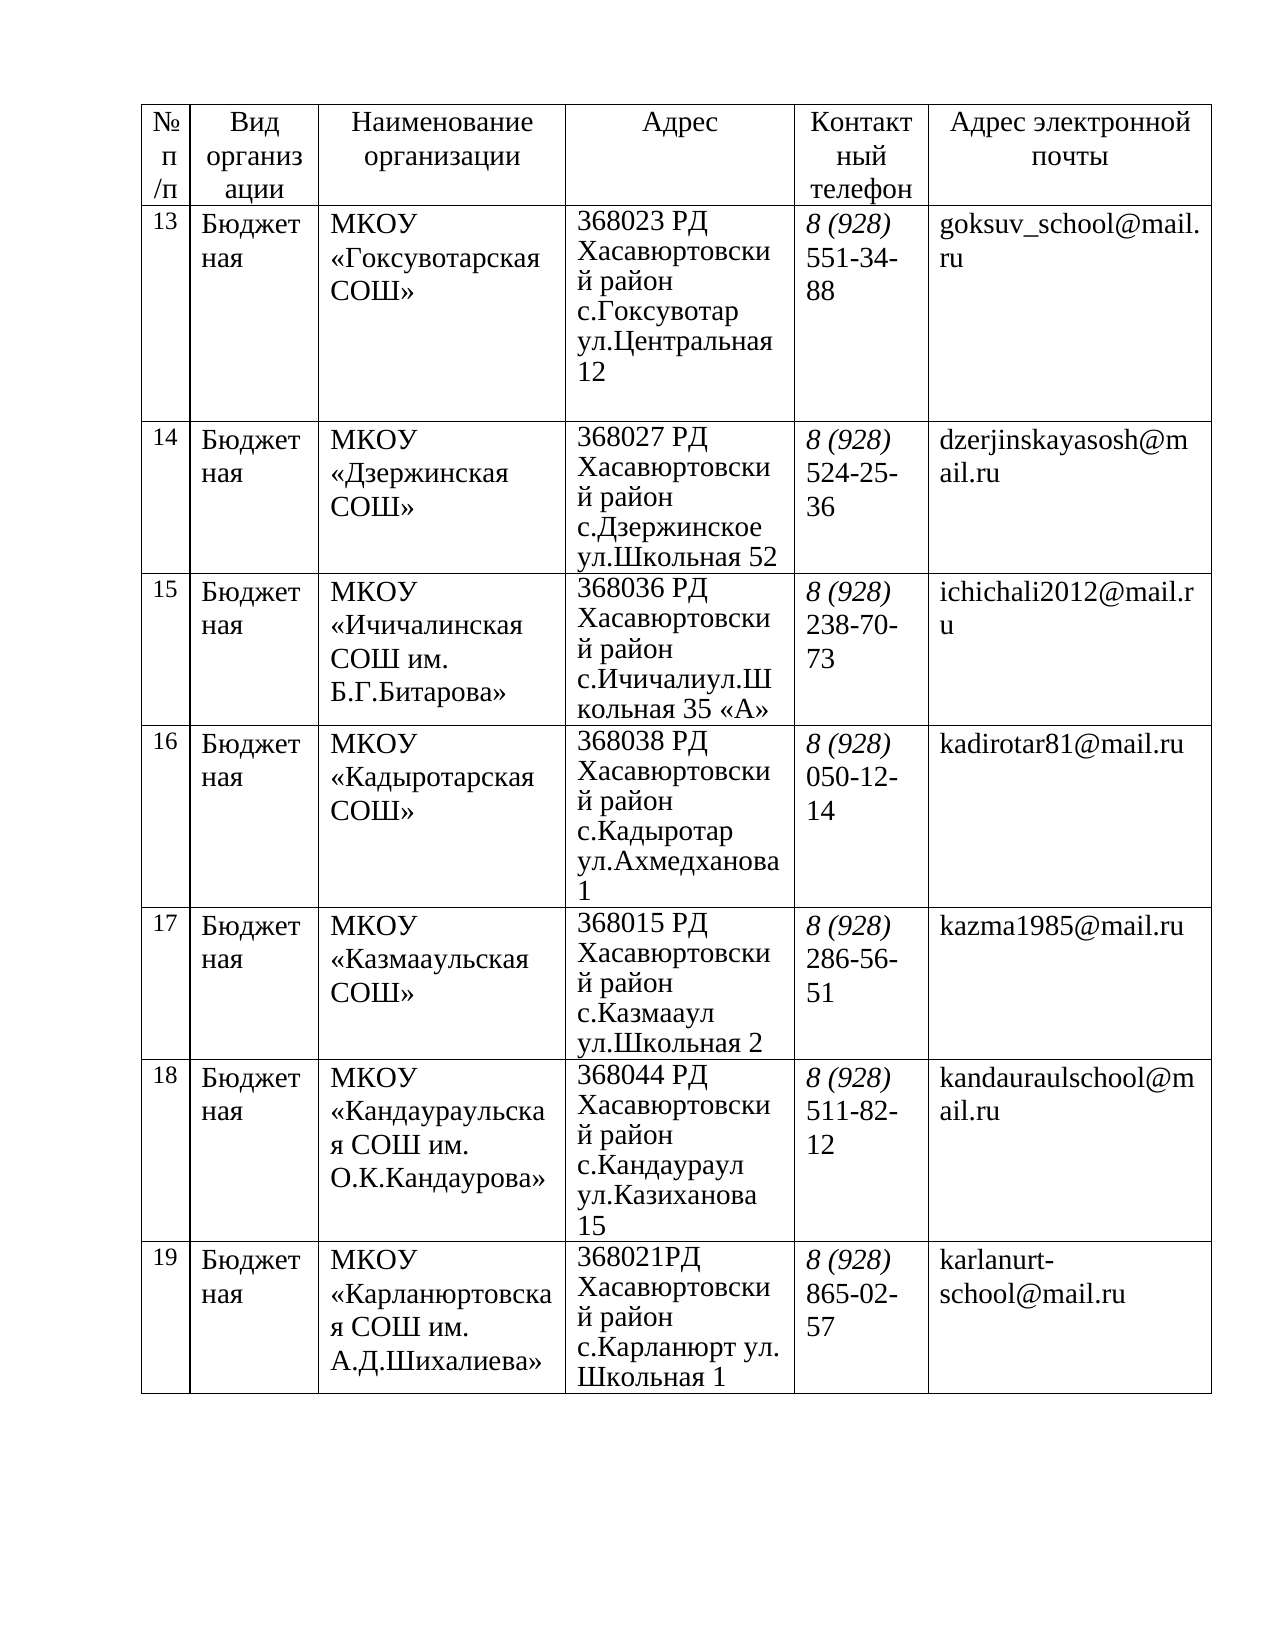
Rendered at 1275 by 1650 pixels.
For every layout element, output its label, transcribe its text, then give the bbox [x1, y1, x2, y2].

table_cell 8 (928) 050-12-14 [795, 726, 928, 907]
table_cell 8 (928) 286-56-51 [795, 908, 928, 1059]
table_cell Бюджетная [191, 422, 318, 573]
table_cell 368021РД Хасавюртовский район с.Карланюрт ул. Школьная 1 [566, 1242, 794, 1393]
table_cell 8 (928) 238-70-73 [795, 574, 928, 725]
table_cell kandauraulschool@mail.ru [929, 1060, 1211, 1241]
table_cell МКОУ «Ичичалинская СОШ им. Б.Г.Битарова» [319, 574, 565, 725]
table_cell 368038 РД Хасавюртовский район с.Кадыротар ул.Ахмедханова 1 [566, 726, 794, 907]
table_header Адрес электронной почты [929, 105, 1211, 205]
table_cell Бюджетная [191, 726, 318, 907]
table_cell 19 [142, 1242, 189, 1393]
table_cell Бюджетная [191, 206, 318, 421]
table_cell 8 (928) 524-25-36 [795, 422, 928, 573]
table_cell МКОУ «Кадыротарская СОШ» [319, 726, 565, 907]
table_cell 8 (928) 551-34-88 [795, 206, 928, 421]
table_cell МКОУ «Гоксувотарская СОШ» [319, 206, 565, 421]
table_cell 368015 РД Хасавюртовский район с.Казмааул ул.Школьная 2 [566, 908, 794, 1059]
table_cell kazma1985@mail.ru [929, 908, 1211, 1059]
table_header № п/п [142, 105, 189, 205]
table_cell 14 [142, 422, 189, 573]
table_cell karlanurt-school@mail.ru [929, 1242, 1211, 1393]
table_cell 368036 РД Хасавюртовский район с.Ичичалиул.Школьная 35 «А» [566, 574, 794, 725]
table_cell МКОУ «Дзержинская СОШ» [319, 422, 565, 573]
table_header Вид организации [191, 105, 318, 205]
table_header Контактный телефон [795, 105, 928, 205]
table_cell 8 (928) 511-82-12 [795, 1060, 928, 1241]
table_cell 368027 РД Хасавюртовский район с.Дзержинское ул.Школьная 52 [566, 422, 794, 573]
table_cell 368023 РД Хасавюртовский район с.Гоксувотар ул.Центральная 12 [566, 206, 794, 421]
table_cell kadirotar81@mail.ru [929, 726, 1211, 907]
table_cell Бюджетная [191, 1242, 318, 1393]
table_cell dzerjinskayasosh@mail.ru [929, 422, 1211, 573]
table_header Наименование организации [319, 105, 565, 205]
table_cell 8 (928) 865-02-57 [795, 1242, 928, 1393]
table_cell 18 [142, 1060, 189, 1241]
table_cell МКОУ «Карланюртовская СОШ им. А.Д.Шихалиева» [319, 1242, 565, 1393]
table_cell goksuv_school@mail.ru [929, 206, 1211, 421]
table_cell 16 [142, 726, 189, 907]
table_cell Бюджетная [191, 1060, 318, 1241]
table_cell 368044 РД Хасавюртовский район с.Кандаураул ул.Казиханова 15 [566, 1060, 794, 1241]
table_cell Бюджетная [191, 908, 318, 1059]
table_cell 17 [142, 908, 189, 1059]
table_header Адрес [566, 105, 794, 205]
table_cell МКОУ «Казмааульская СОШ» [319, 908, 565, 1059]
table_cell Бюджетная [191, 574, 318, 725]
table_cell МКОУ «Кандаураульская СОШ им. О.К.Кандаурова» [319, 1060, 565, 1241]
table_cell ichichali2012@mail.ru [929, 574, 1211, 725]
table_cell 13 [142, 206, 189, 421]
table_cell 15 [142, 574, 189, 725]
